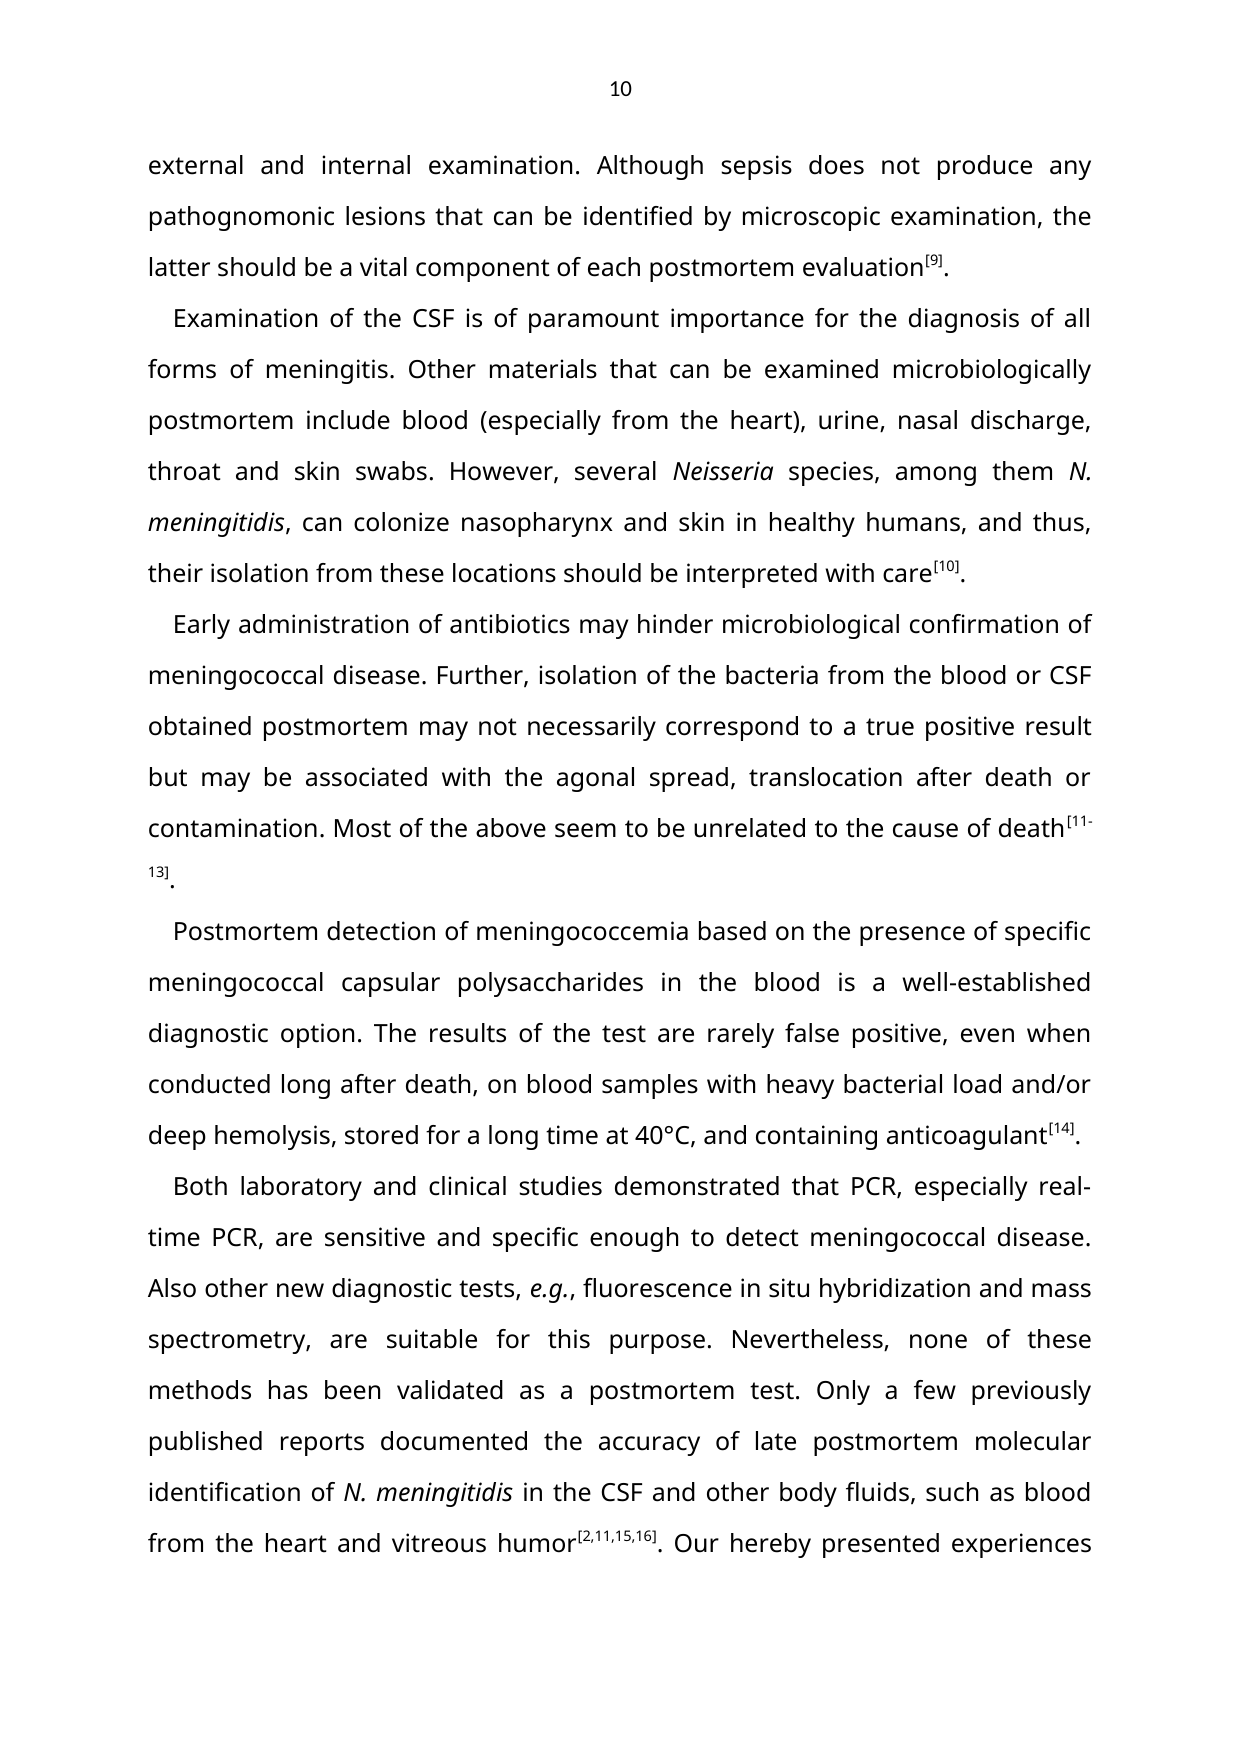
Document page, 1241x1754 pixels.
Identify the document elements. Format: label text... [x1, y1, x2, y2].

list Early administration of antibiotics may hinder microbiological confirmation of meningococcal disease. Further, isolation of the bacteria from the blood or CSF obtained postmortem may not necessarily correspond to a true positive result but may be associated with the agonal spread, translocation after death or contamination. Most of the above seem to be unrelated to the cause of death[11-13]. [148, 607, 1093, 896]
list Postmortem detection of meningococcemia based on the presence of specific meningococcal capsular polysaccharides in the blood is a well-established diagnostic option. The results of the test are rarely false positive, even when conducted long after death, on blood samples with heavy bacterial load and/or deep hemolysis, stored for a long time at 40°C, and containing anticoagulant[14]. [148, 913, 1093, 1151]
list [148, 1168, 1093, 1560]
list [148, 148, 1093, 284]
list Examination of the CSF is of paramount importance for the diagnosis of all forms of meningitis. Other materials that can be examined microbiologically postmortem include blood (especially from the heart), urine, nasal discharge, throat and skin swabs. However, several Neisseria species, among them N. meningitidis, can colonize nasopharynx and skin in healthy humans, and thus, their isolation from these locations should be interpreted with care[10]. [148, 301, 1093, 590]
